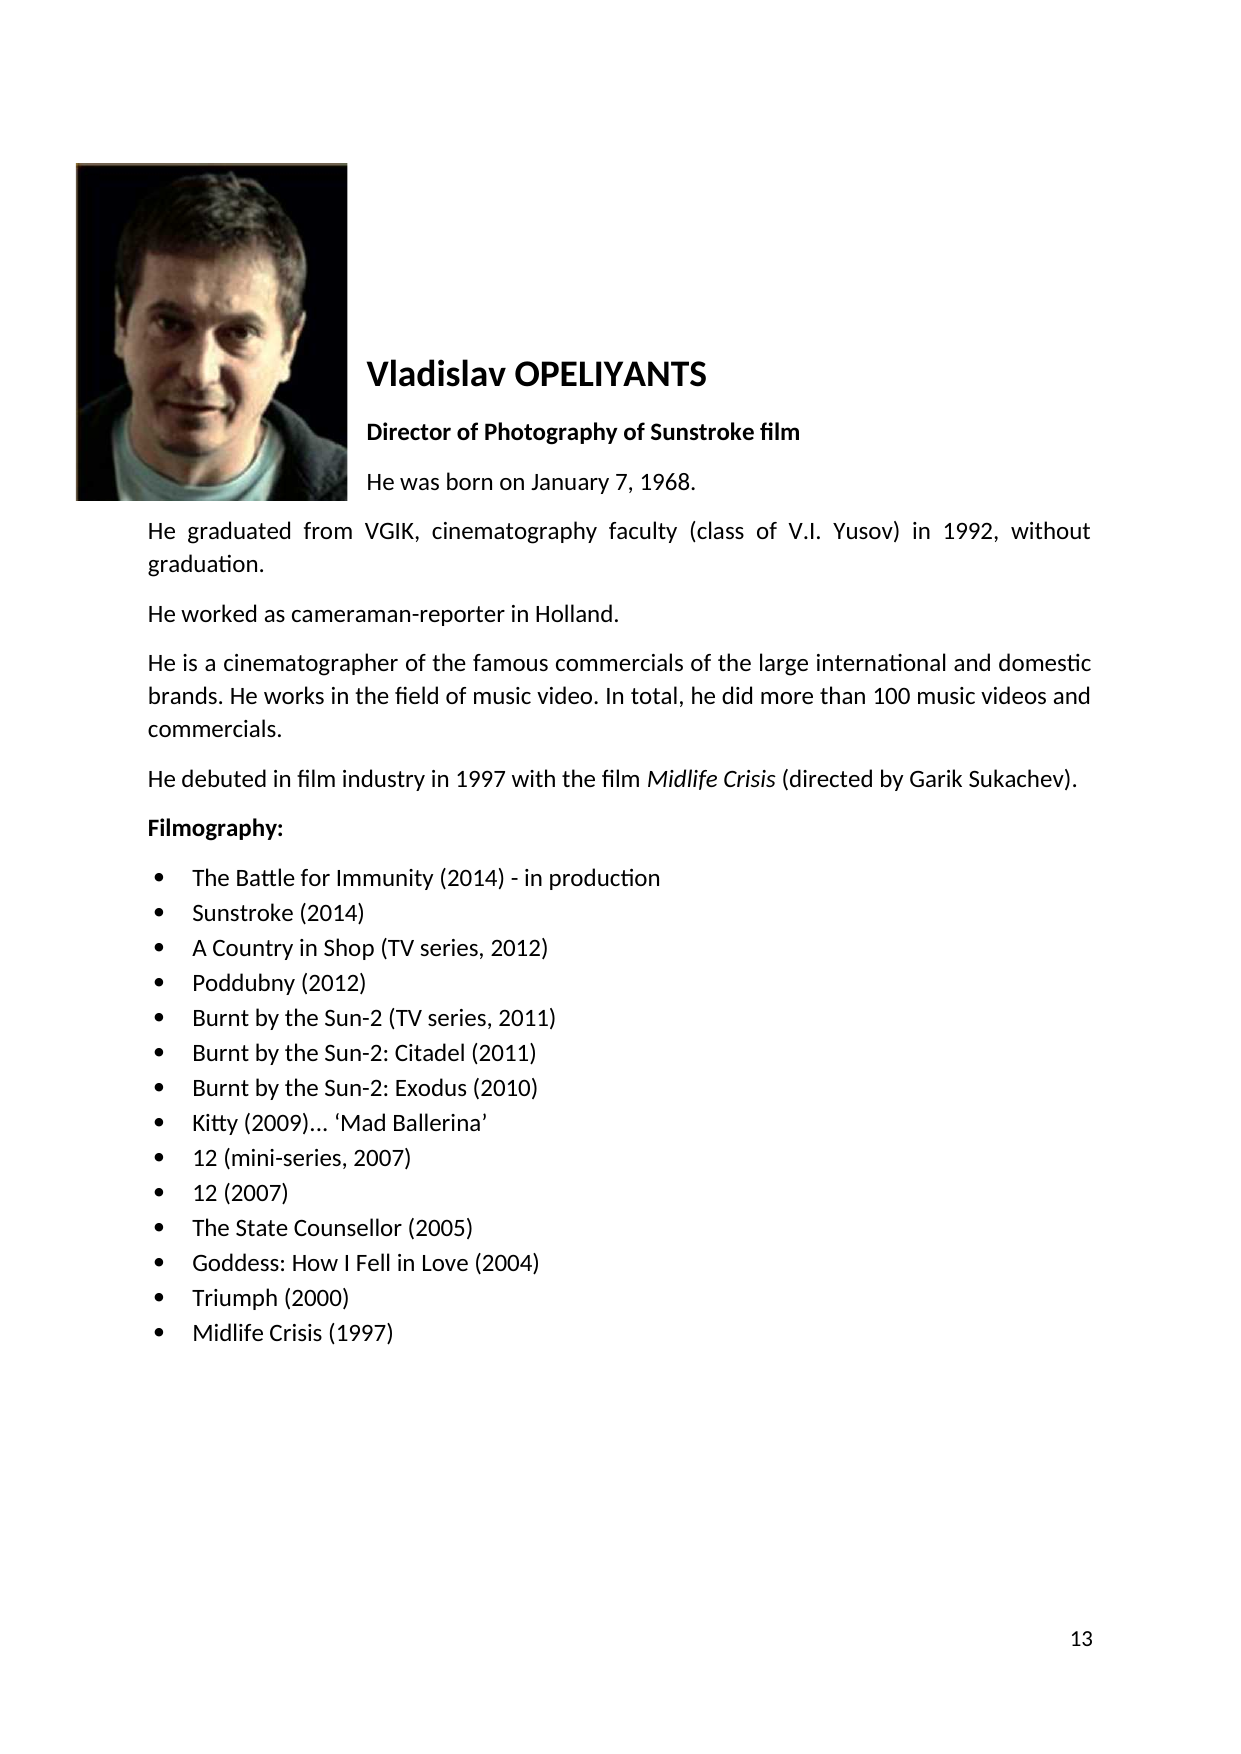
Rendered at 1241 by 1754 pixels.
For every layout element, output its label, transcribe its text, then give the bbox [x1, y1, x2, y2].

text Vladislav OPELIYANTS [348, 350, 1093, 396]
list Burnt by the Sun-2: Exodus (2010) [154, 1072, 1093, 1102]
list Sunstroke (2014) [154, 897, 1093, 927]
list Goddess: How I Fell in Love (2004) [154, 1247, 1093, 1277]
list Midlife Crisis (1997) [154, 1317, 1093, 1347]
list The Battle for Immunity (2014) - in production [154, 862, 1093, 892]
list 12 (2007) [154, 1177, 1093, 1207]
picture [75, 163, 348, 501]
text He graduated from VGIK, cinematography faculty (class of V.I. Yusov) in 1992, without graduation. [148, 515, 1093, 579]
list Poddubny (2012) [154, 967, 1093, 997]
text He debuted in film industry in 1997 with the film Midlife Crisis (directed by Garik Sukachev). [148, 763, 1093, 793]
list 12 (mini-series, 2007) [154, 1142, 1093, 1172]
text Director of Photography of Sunstroke film [348, 416, 1093, 447]
text He is a cinematographer of the famous commercials of the large international and domestic brands. He works in the field of music video. In total, he did more than 100 music videos and commercials. [148, 647, 1093, 744]
list A Country in Shop (TV series, 2012) [154, 932, 1093, 962]
list Burnt by the Sun-2: Citadel (2011) [154, 1037, 1093, 1067]
list Triumph (2000) [154, 1282, 1093, 1312]
list Burnt by the Sun-2 (TV series, 2011) [154, 1002, 1093, 1032]
list Kitty (2009)... ‘Mad Ballerina’ [154, 1107, 1093, 1137]
text He worked as cameraman-reporter in Holland. [148, 598, 1093, 628]
text He was born on January 7, 1968. [348, 466, 1093, 496]
list The State Counsellor (2005) [154, 1212, 1093, 1242]
text Filmography: [148, 812, 1093, 843]
